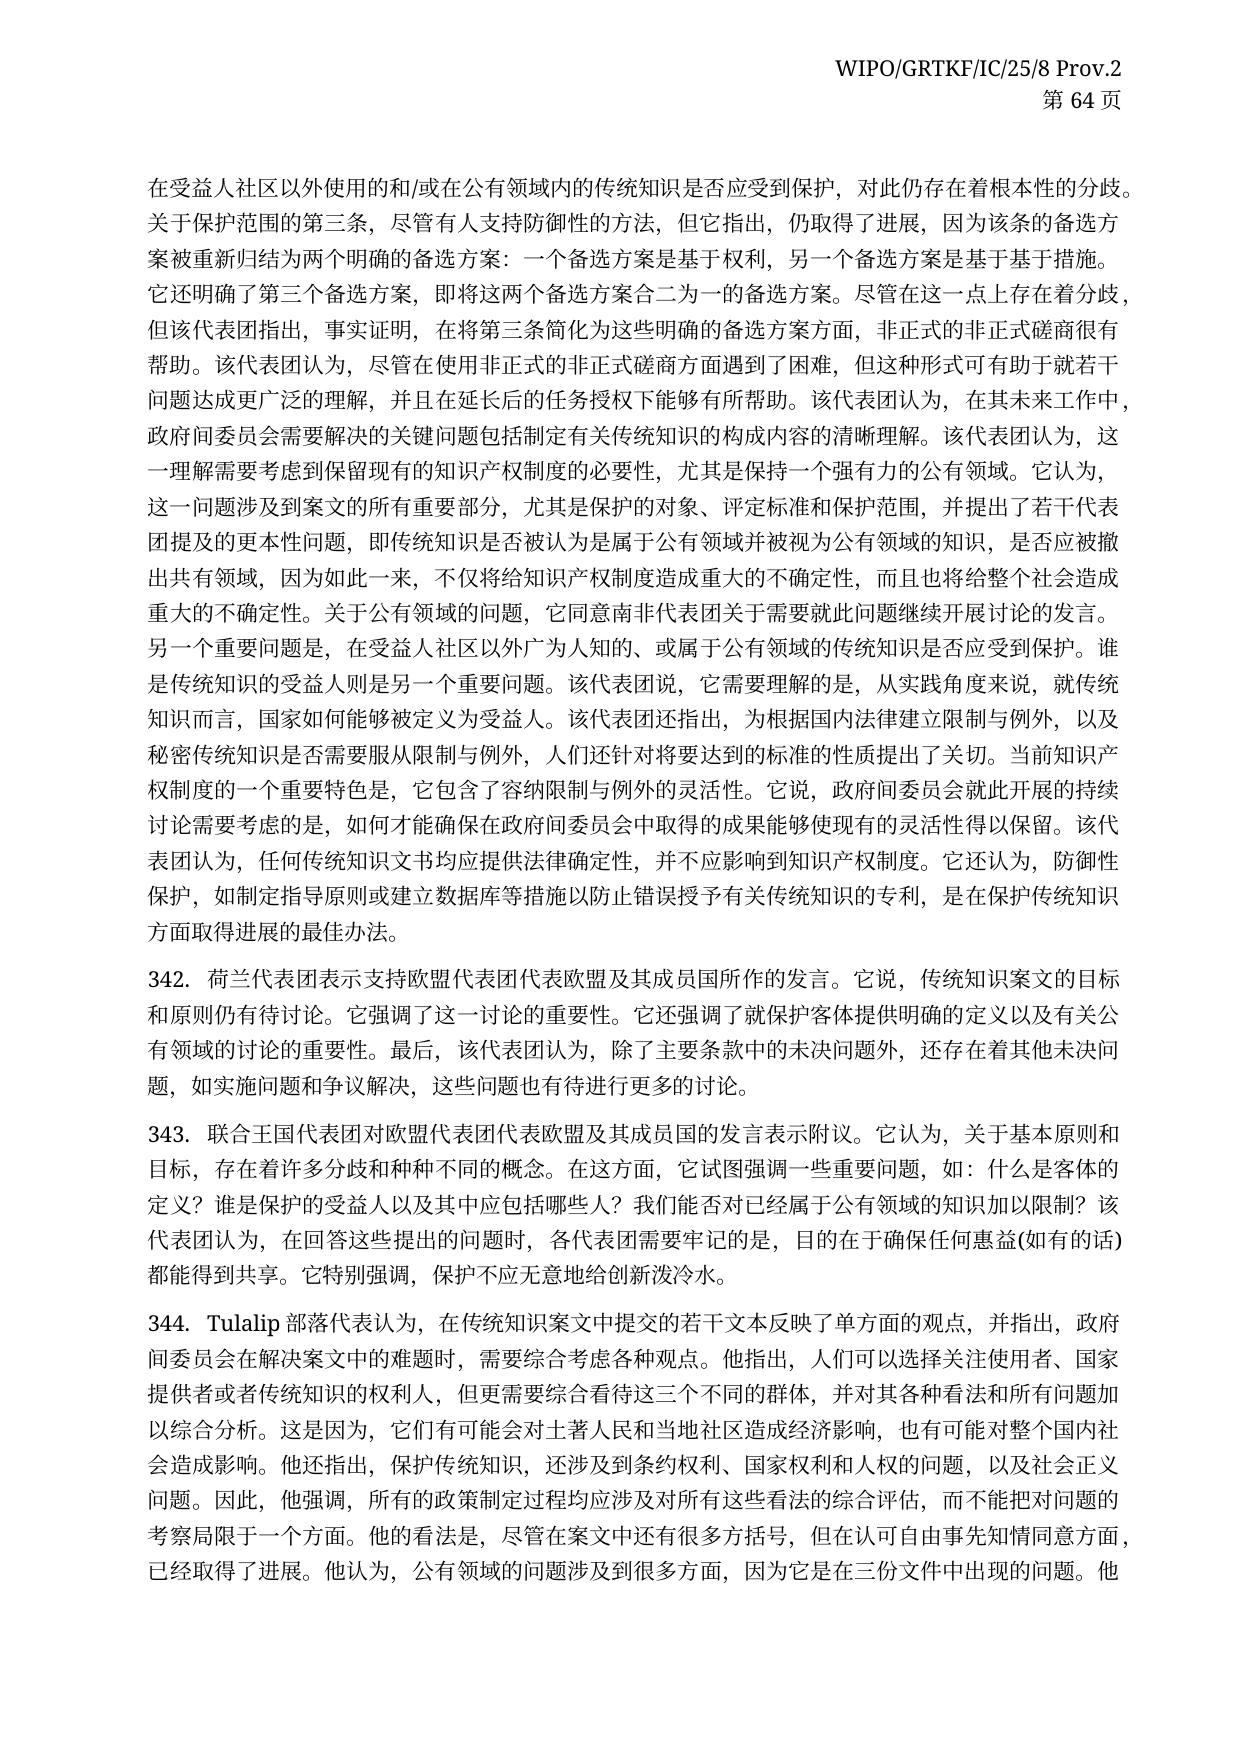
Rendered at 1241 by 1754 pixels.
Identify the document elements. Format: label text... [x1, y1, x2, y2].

list 联合王国代表团对欧盟代表团代表欧盟及其成员国的发言表示附议。它认为，关于基本原则和目标，存在着许多分歧和种种不同的概念。在这方面，它试图强调一些重要问题，如：什么是客体的定义？谁是保护的受益人以及其中应包括哪些人？我们能否对已经属于公有领域的知识加以限制？该代表团认为，在回答这些提出的问题时，各代表团需要牢记的是，目的在于确保任何惠益(如有的话)都能得到共享。它特别强调，保护不应无意地给创新泼冷水。 [148, 1113, 1122, 1290]
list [148, 167, 1122, 946]
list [148, 1303, 1122, 1586]
list 荷兰代表团表示支持欧盟代表团代表欧盟及其成员国所作的发言。它说，传统知识案文的目标和原则仍有待讨论。它强调了这一讨论的重要性。它还强调了就保护客体提供明确的定义以及有关公有领域的讨论的重要性。最后，该代表团认为，除了主要条款中的未决问题外，还存在着其他未决问题，如实施问题和争议解决，这些问题也有待进行更多的讨论。 [148, 959, 1122, 1101]
